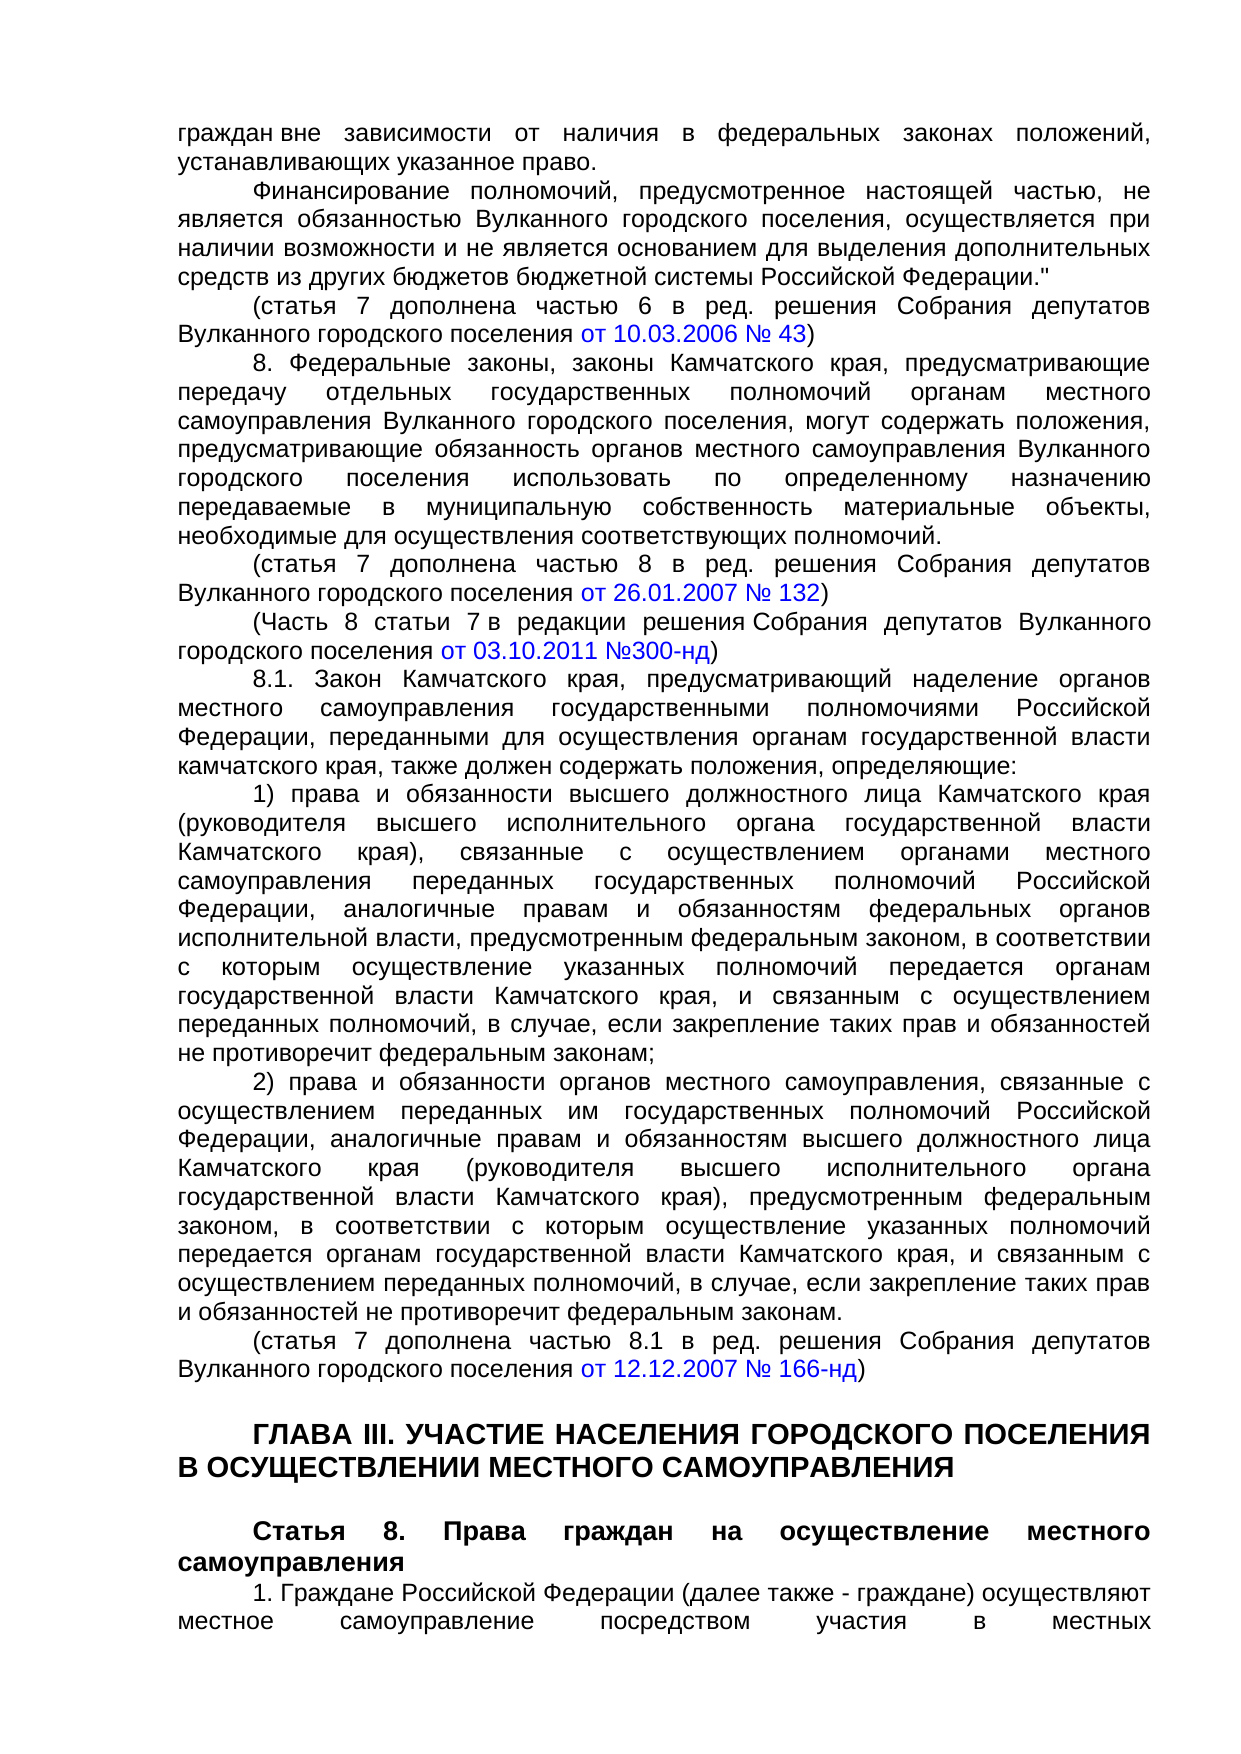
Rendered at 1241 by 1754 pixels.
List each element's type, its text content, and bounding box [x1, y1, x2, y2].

text (статья 7 дополнена частью 8 в ред. решения Собрания депутатов Вулканного городского поселения от 26.01.2007 № 132) [177, 549, 1152, 607]
text (статья 7 дополнена частью 6 в ред. решения Собрания депутатов Вулканного городского поселения от 10.03.2006 № 43) [177, 291, 1152, 348]
text ГЛАВА III. УЧАСТИЕ НАСЕЛЕНИЯ ГОРОДСКОГО ПОСЕЛЕНИЯ В ОСУЩЕСТВЛЕНИИ МЕСТНОГО САМОУПРАВЛЕНИЯ [177, 1417, 1152, 1484]
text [177, 118, 1152, 176]
text 1) права и обязанности высшего должностного лица Камчатского края (руководителя высшего исполнительного органа государственной власти Камчатского края), связанные с осуществлением органами местного самоуправления переданных государственных полномочий Российской Федерации, аналогичные правам и обязанностям федеральных органов исполнительной власти, предусмотренным федеральным законом, в соответствии с которым осуществление указанных полномочий передается органам государственной власти Камчатского края, и связанным с осуществлением переданных полномочий, в случае, если закрепление таких прав и обязанностей не противоречит федеральным законам; [177, 779, 1152, 1067]
text (статья 7 дополнена частью 8.1 в ред. решения Собрания депутатов Вулканного городского поселения от 12.12.2007 № 166-нд) [177, 1326, 1152, 1383]
text Статья 8. Права граждан на осуществление местного самоуправления [177, 1515, 1152, 1577]
text 8.1. Закон Камчатского края, предусматривающий наделение органов местного самоуправления государственными полномочиями Российской Федерации, переданными для осуществления органам государственной власти камчатского края, также должен содержать положения, определяющие: [177, 664, 1152, 779]
text 8. Федеральные законы, законы Камчатского края, предусматривающие передачу отдельных государственных полномочий органам местного самоуправления Вулканного городского поселения, могут содержать положения, предусматривающие обязанность органов местного самоуправления Вулканного городского поселения использовать по определенному назначению передаваемые в муниципальную собственность материальные объекты, необходимые для осуществления соответствующих полномочий. [177, 348, 1152, 549]
text 2) права и обязанности органов местного самоуправления, связанные с осуществлением переданных им государственных полномочий Российской Федерации, аналогичные правам и обязанностям высшего должностного лица Камчатского края (руководителя высшего исполнительного органа государственной власти Камчатского края), предусмотренным федеральным законом, в соответствии с которым осуществление указанных полномочий передается органам государственной власти Камчатского края, и связанным с осуществлением переданных полномочий, в случае, если закрепление таких прав и обязанностей не противоречит федеральным законам. [177, 1067, 1152, 1326]
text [177, 1577, 1152, 1635]
text (Часть 8 статьи 7 в редакции решения Собрания депутатов Вулканного городского поселения от 03.10.2011 №300-нд) [177, 607, 1152, 664]
text Финансирование полномочий, предусмотренное настоящей частью, не является обязанностью Вулканного городского поселения, осуществляется при наличии возможности и не является основанием для выделения дополнительных средств из других бюджетов бюджетной системы Российской Федерации." [177, 176, 1152, 291]
